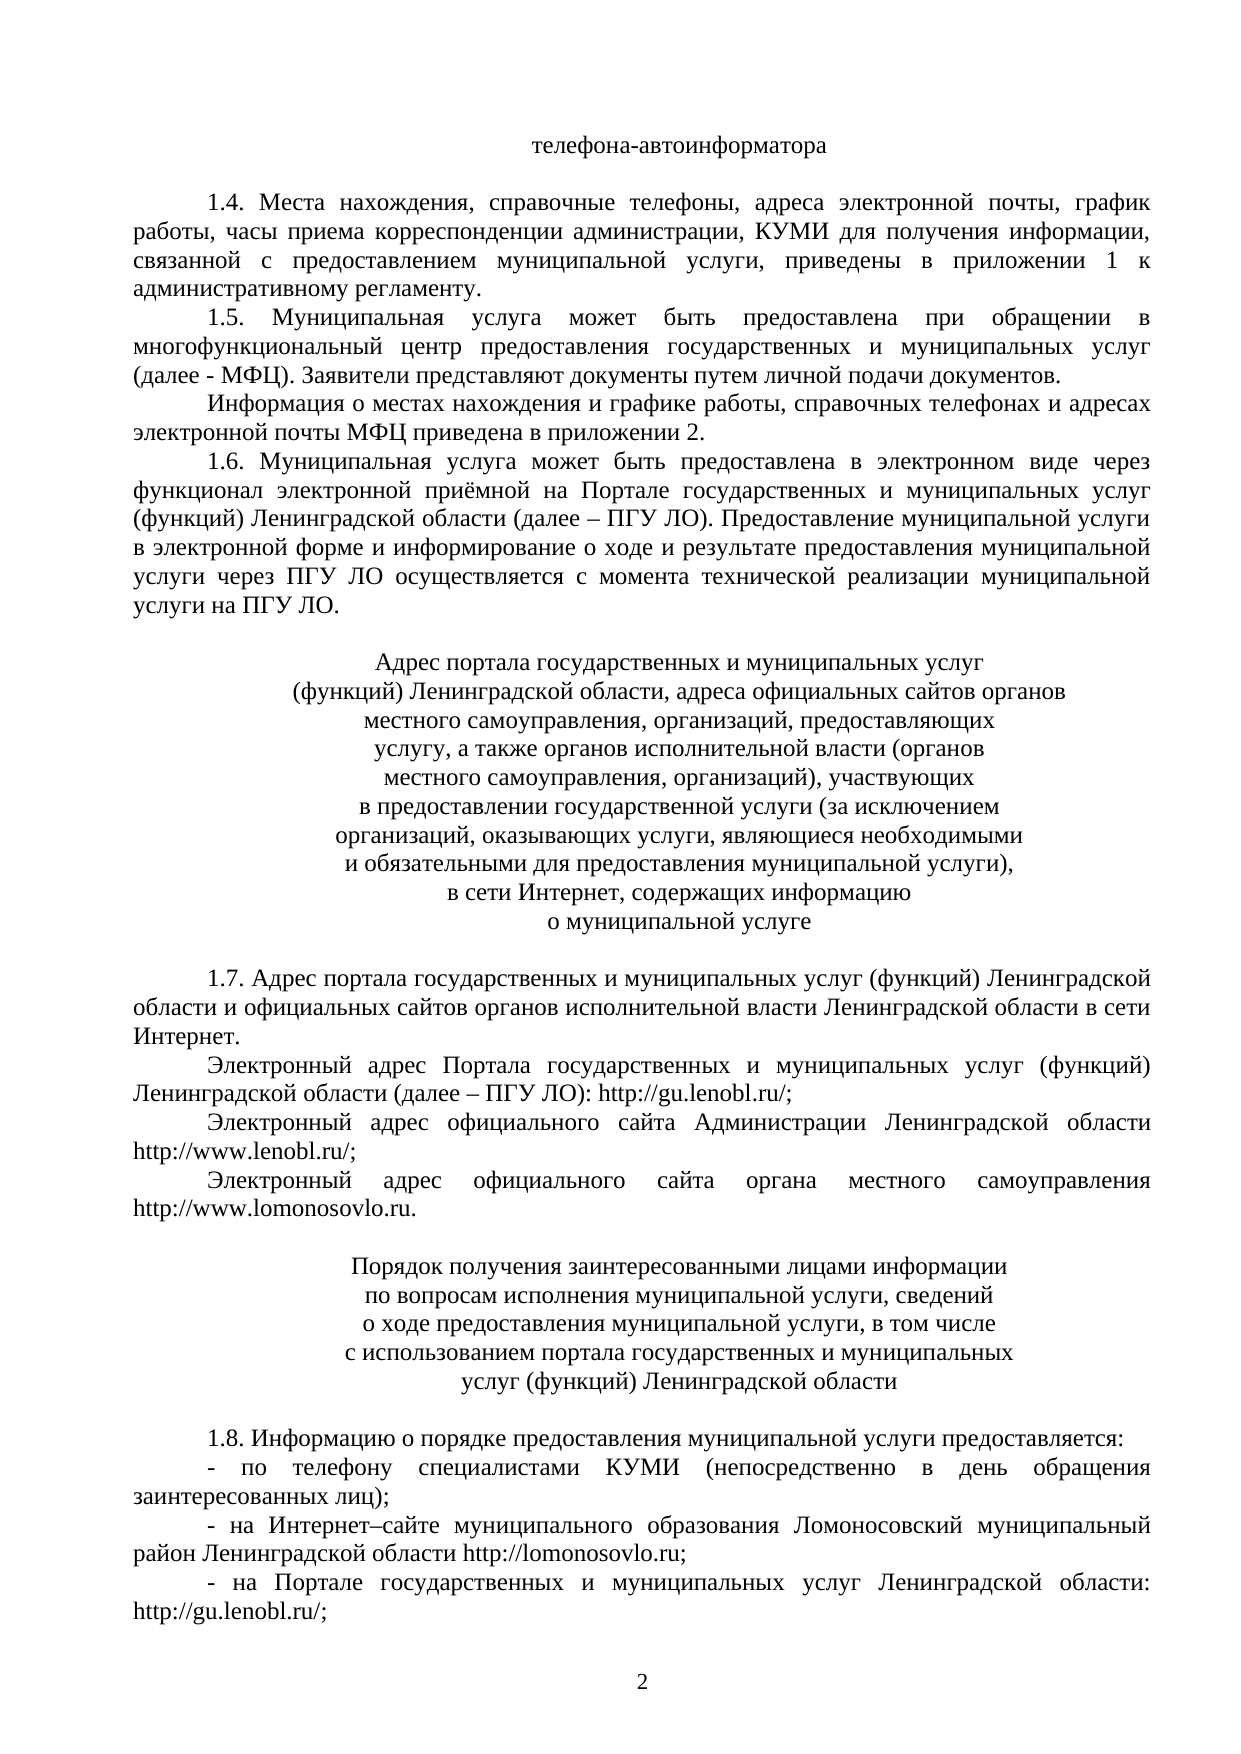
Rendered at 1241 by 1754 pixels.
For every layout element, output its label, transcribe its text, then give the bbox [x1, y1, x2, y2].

text в сети Интернет, содержащих информацию [133, 877, 1152, 906]
text 1.4. Места нахождения, справочные телефоны, адреса электронной почты, график работы, часы приема корреспонденции администрации, КУМИ для получения информации, связанной с предоставлением муниципальной услуги, приведены в приложении 1 к административному регламенту. [133, 187, 1152, 302]
text 1.7. Адрес портала государственных и муниципальных услуг (функций) Ленинградской области и официальных сайтов органов исполнительной власти Ленинградской области в сети Интернет. [133, 963, 1152, 1050]
text о ходе предоставления муниципальной услуги, в том числе [133, 1308, 1152, 1337]
text с использованием портала государственных и муниципальных [133, 1337, 1152, 1366]
text - на Портале государственных и муниципальных услуг Ленинградской области: http://gu.lenobl.ru/; [133, 1567, 1152, 1625]
text местного самоуправления, организаций, предоставляющих [133, 705, 1152, 733]
text 1.5. Муниципальная услуга может быть предоставлена при обращении в многофункциональный центр предоставления государственных и муниципальных услуг (далее - МФЦ). Заявители представляют документы путем личной подачи документов. [133, 302, 1152, 388]
text 1.6. Муниципальная услуга может быть предоставлена в электронном виде через функционал электронной приёмной на Портале государственных и муниципальных услуг (функций) Ленинградской области (далее – ПГУ ЛО). Предоставление муниципальной услуги в электронной форме и информирование о ходе и результате предоставления муниципальной услуги через ПГУ ЛО осуществляется с момента технической реализации муниципальной услуги на ПГУ ЛО. [133, 446, 1152, 618]
text местного самоуправления, организаций), участвующих [133, 762, 1152, 791]
text - на Интернет–сайте муниципального образования Ломоносовский муниципальный район Ленинградской области http://lomonosovlo.ru; [133, 1510, 1152, 1567]
text Информация о местах нахождения и графике работы, справочных телефонах и адресах электронной почты МФЦ приведена в приложении 2. [133, 388, 1152, 446]
text и обязательными для предоставления муниципальной услуги), [133, 848, 1152, 877]
text Порядок получения заинтересованными лицами информации [133, 1251, 1152, 1280]
text по вопросам исполнения муниципальной услуги, сведений [133, 1280, 1152, 1308]
text 1.8. Информацию о порядке предоставления муниципальной услуги предоставляется: [133, 1423, 1152, 1452]
text в предоставлении государственной услуги (за исключением [133, 791, 1152, 820]
text организаций, оказывающих услуги, являющиеся необходимыми [133, 820, 1152, 848]
text Электронный адрес официального сайта органа местного самоуправления http://www.lomonosovlo.ru. [133, 1165, 1152, 1222]
text Электронный адрес официального сайта Администрации Ленинградской области http://www.lenobl.ru/; [133, 1107, 1152, 1165]
text телефона-автоинформатора [133, 130, 1152, 158]
text услуг (функций) Ленинградской области [133, 1366, 1152, 1395]
text Адрес портала государственных и муниципальных услуг [133, 647, 1152, 676]
text услугу, а также органов исполнительной власти (органов [133, 733, 1152, 762]
text - по телефону специалистами КУМИ (непосредственно в день обращения заинтересованных лиц); [133, 1452, 1152, 1510]
text Электронный адрес Портала государственных и муниципальных услуг (функций) Ленинградской области (далее – ПГУ ЛО): http://gu.lenobl.ru/; [133, 1050, 1152, 1107]
text (функций) Ленинградской области, адреса официальных сайтов органов [133, 676, 1152, 705]
text о муниципальной услуге [133, 906, 1152, 935]
